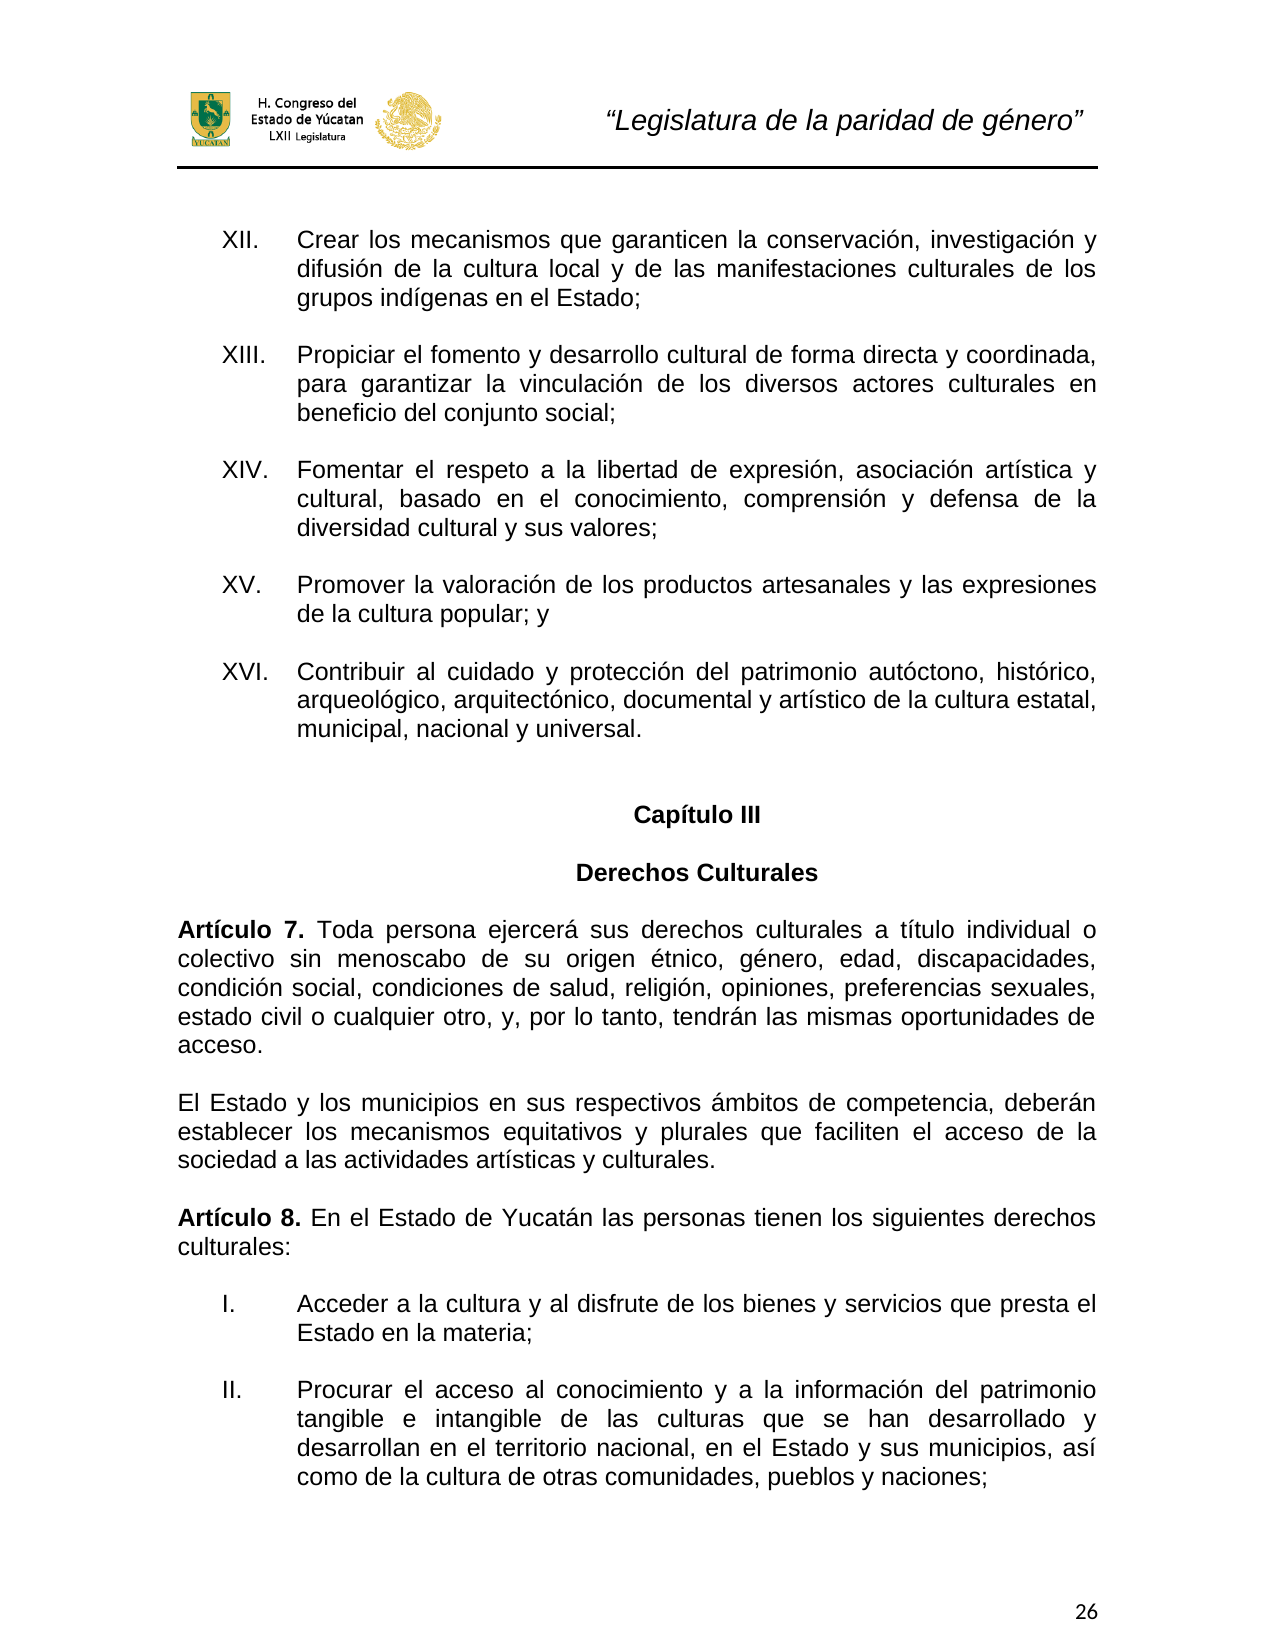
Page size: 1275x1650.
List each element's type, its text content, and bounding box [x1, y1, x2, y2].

list Promover la valoración de los productos artesanales y las expresiones de la cultura popular; y [222, 571, 1098, 628]
list Capítulo III [297, 801, 1098, 829]
picture [189, 88, 443, 151]
list Derechos Culturales [297, 858, 1098, 887]
list Fomentar el respeto a la libertad de expresión, asociación artística y cultural, basado en el conocimiento, comprensión y defensa de la diversidad cultural y sus valores; [222, 456, 1098, 542]
list Contribuir al cuidado y protección del patrimonio autóctono, histórico, arqueológico, arquitectónico, documental y artístico de la cultura estatal, municipal, nacional y universal. [222, 657, 1098, 743]
list Artículo 8. En el Estado de Yucatán las personas tienen los siguientes derechos culturales: [177, 1203, 1098, 1261]
list El Estado y los municipios en sus respectivos ámbitos de competencia, deberán establecer los mecanismos equitativos y plurales que faciliten el acceso de la sociedad a las actividades artísticas y culturales. [177, 1088, 1098, 1174]
list Acceder a la cultura y al disfrute de los bienes y servicios que presta el Estado en la materia; [222, 1289, 1098, 1347]
list Crear los mecanismos que garanticen la conservación, investigación y difusión de la cultura local y de las manifestaciones culturales de los grupos indígenas en el Estado; [222, 226, 1098, 312]
list Propiciar el fomento y desarrollo cultural de forma directa y coordinada, para garantizar la vinculación de los diversos actores culturales en beneficio del conjunto social; [222, 341, 1098, 427]
list Procurar el acceso al conocimiento y a la información del patrimonio tangible e intangible de las culturas que se han desarrollado y desarrollan en el territorio nacional, en el Estado y sus municipios, así como de la cultura de otras comunidades, pueblos y naciones; [222, 1376, 1098, 1491]
list Artículo 7. Toda persona ejercerá sus derechos culturales a título individual o colectivo sin menoscabo de su origen étnico, género, edad, discapacidades, condición social, condiciones de salud, religión, opiniones, preferencias sexuales, estado civil o cualquier otro, y, por lo tanto, tendrán las mismas oportunidades de acceso. [177, 916, 1098, 1059]
